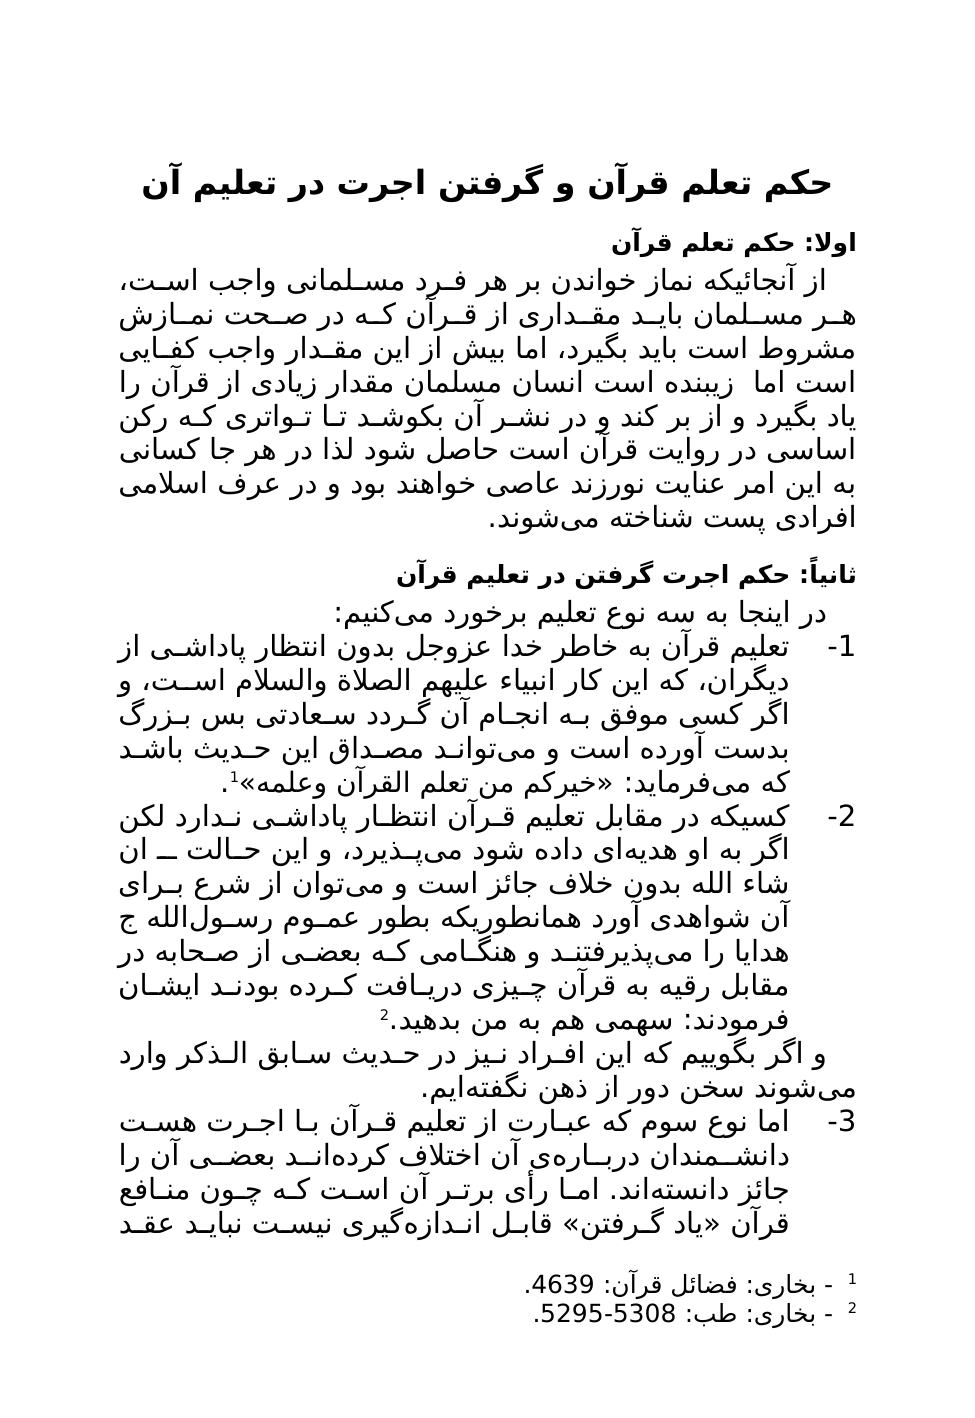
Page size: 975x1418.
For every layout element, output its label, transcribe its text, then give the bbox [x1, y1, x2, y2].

text حکم تعلم قرآن و گرفتن اجرت در تعلیم آن [118, 164, 857, 203]
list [118, 1104, 827, 1240]
text در اینجا به سه نوع تعلیم برخورد می‌کنیم: [118, 595, 857, 629]
text ثانیاً: حکم اجرت گرفتن در تعلیم قرآن [118, 560, 857, 589]
list کسیکه در مقابل تعلیم قرآن انتظار پاداشی ندارد لکن اگر به او هدیه‌ای داده شود می‌پذیرد، و این حالت ـ ان شاء الله بدون خلاف جائز است و می‌توان از شرع برای آن شواهدی آورد همانطوریکه بطور عموم رسول‌الله ج هدایا را می‌پذیرفتند و هنگامی که بعضی از صحابه در مقابل رقیه به قرآن چیزی دریافت کرده بودند ایشان فرمودند: سهمی هم به من بدهید. [118, 799, 827, 1037]
text از آنجائیکه نماز خواندن بر هر فرد مسلمانی واجب است، هر مسلمان باید مقداری از قرآن که در صحت نمازش مشروط است باید بگیرد، اما بیش از این مقدار واجب کفایی است اما زیبنده است انسان مسلمان مقدار زیادی از قرآن را یاد بگیرد و از بر کند و در نشر آن بکوشد تا تواتری که رکن اساسی در روایت قرآن است حاصل شود لذا در هر جا کسانی به این امر عنایت نورزند عاصی خواهند بود و در عرف اسلامی افرادی پست شناخته می‌شوند. [118, 263, 857, 535]
list تعلیم قرآن به خاطر خدا عزوجل بدون انتظار پاداشی از دیگران، که این کار انبیاء علیهم الصلاة والسلام است، و اگر کسی موفق به انجام آن گردد سعادتی بس بزرگ بدست آورده است و می‌تواند مصداق این حدیث باشد که می‌فرماید: «خیركم من تعلم القرآن وعلمه». [118, 629, 827, 799]
text اولا: حکم تعلم قرآن [118, 228, 857, 257]
text و اگر بگوییم که این افراد نیز در حدیث سابق الذکر وارد می‌شوند سخن دور از ذهن نگفته‌ایم. [118, 1037, 857, 1104]
